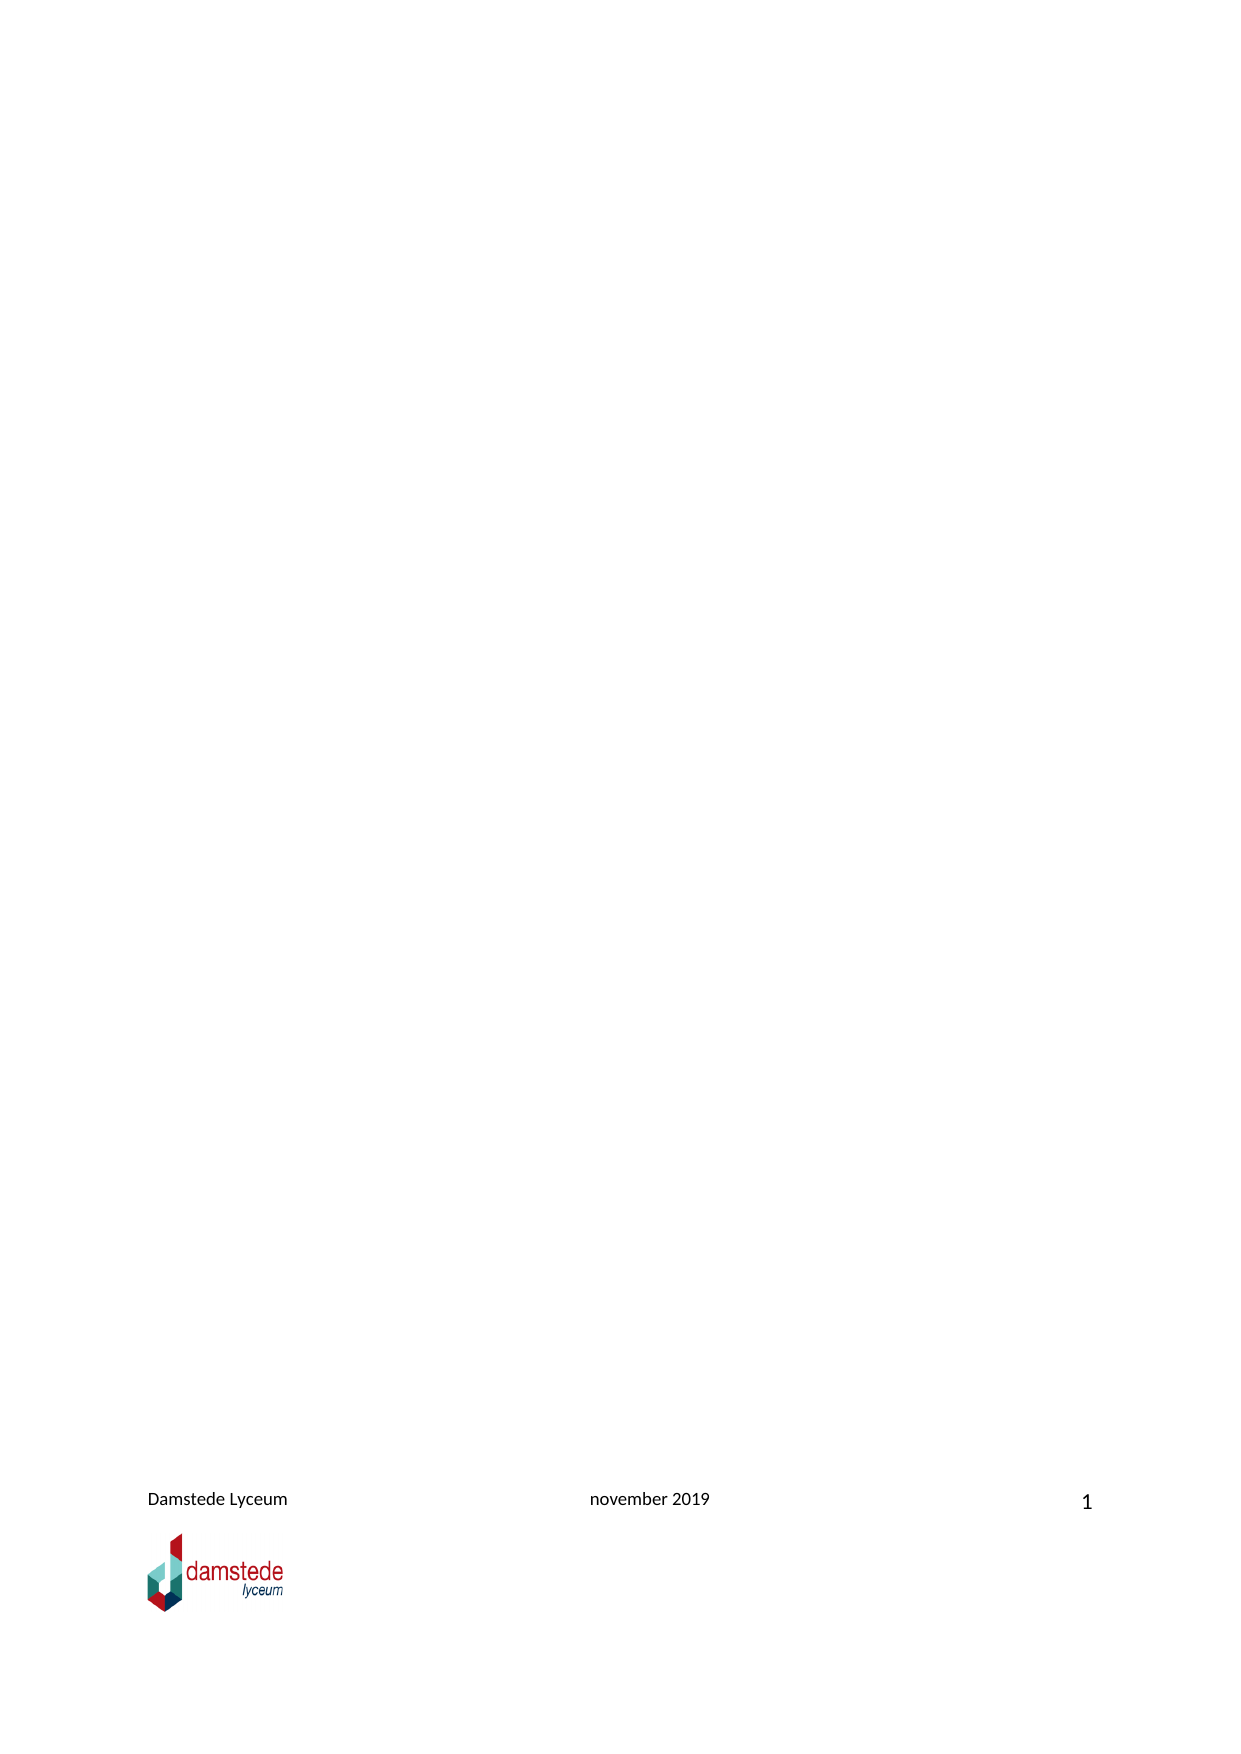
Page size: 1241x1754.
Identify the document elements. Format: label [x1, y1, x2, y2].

picture [147, 1533, 283, 1612]
